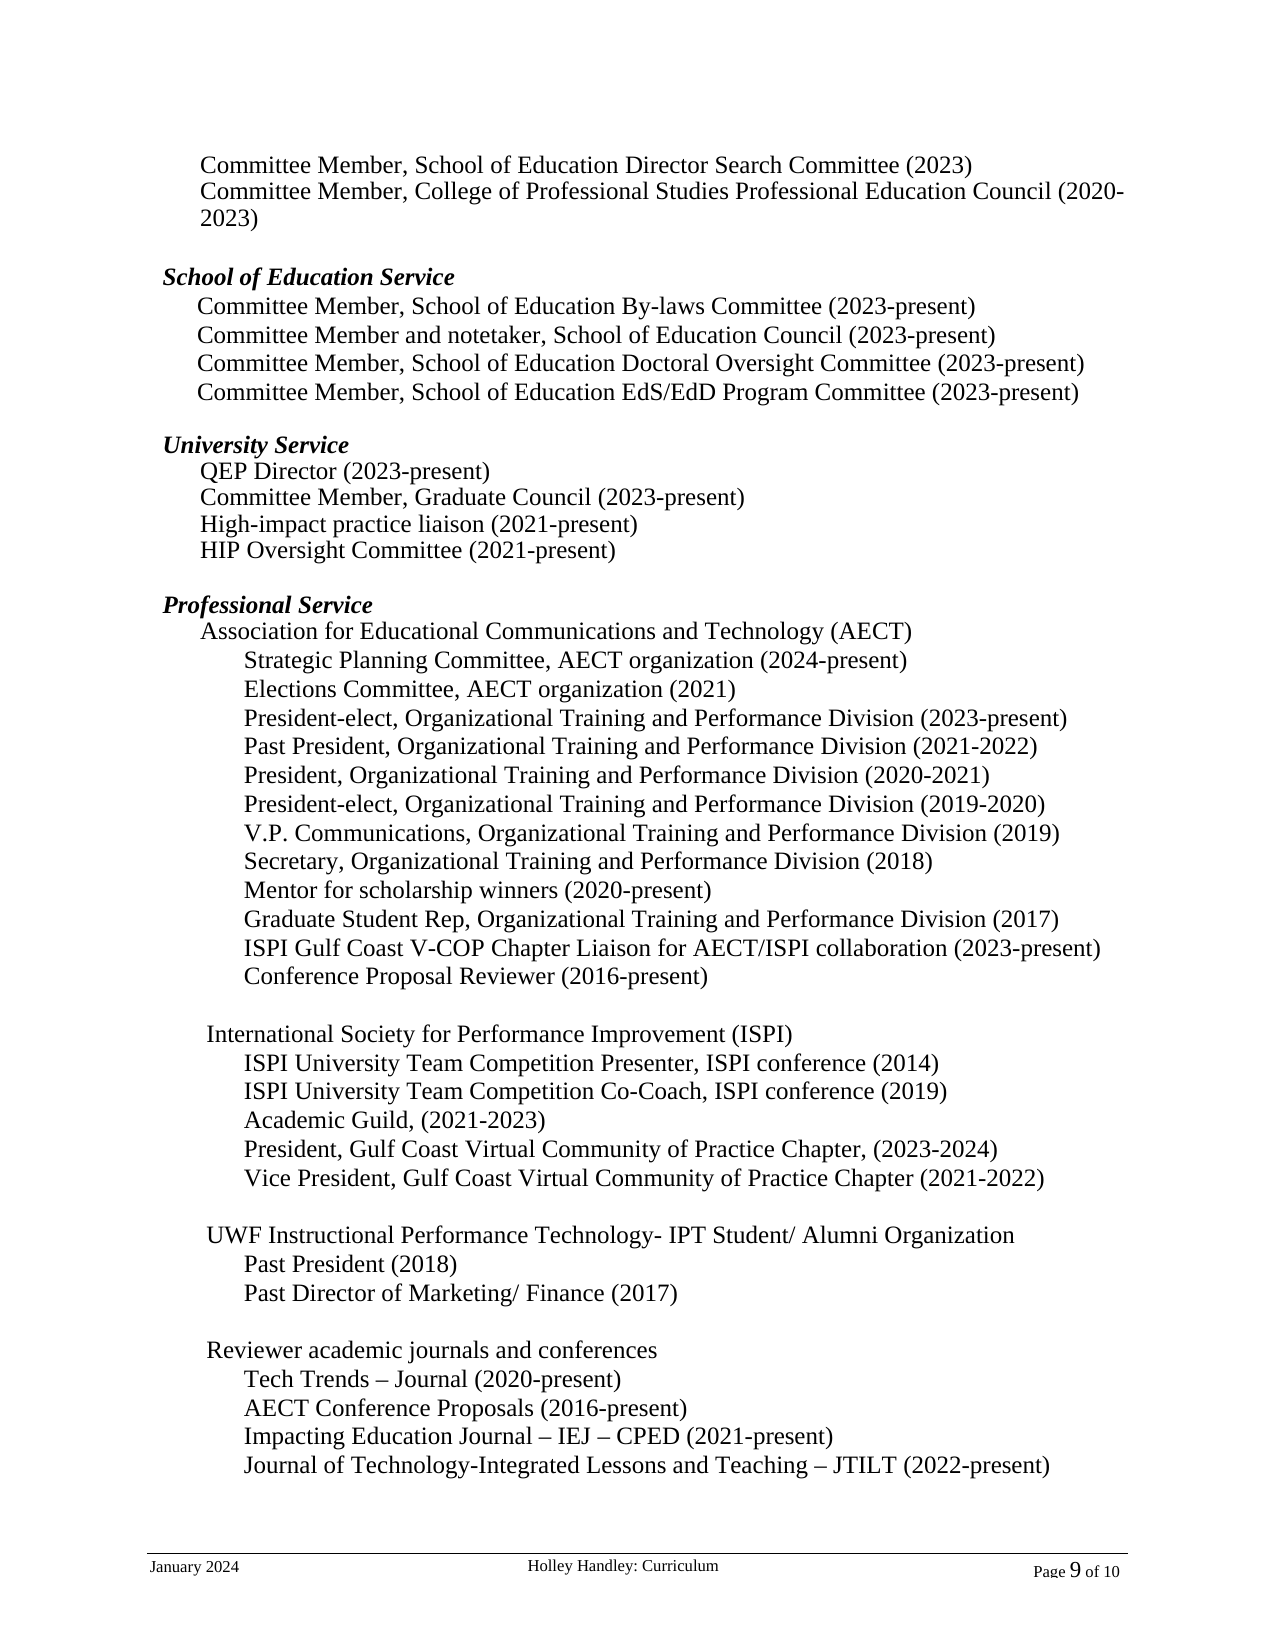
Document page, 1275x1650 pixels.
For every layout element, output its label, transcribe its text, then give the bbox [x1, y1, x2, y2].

text Committee Member, School of Education By-laws Committee (2023-present) [197, 291, 1125, 320]
text Conference Proposal Reviewer (2016-present) [244, 961, 1125, 990]
text ISPI University Team Competition Co-Coach, ISPI conference (2019) [244, 1076, 1125, 1105]
text Impacting Education Journal – IEJ – CPED (2021-present) [244, 1421, 1125, 1450]
text Past President (2018) [244, 1249, 1125, 1278]
text Committee Member, College of Professional Studies Professional Education Council (2020-2023) [200, 179, 1125, 231]
text Committee Member and notetaker, School of Education Council (2023-present) [197, 320, 1125, 348]
text President-elect, Organizational Training and Performance Division (2023-present) [244, 703, 1125, 731]
text Committee Member, Graduate Council (2023-present) [200, 485, 1125, 511]
text President, Gulf Coast Virtual Community of Practice Chapter, (2023-2024) [244, 1134, 1125, 1163]
text Committee Member, School of Education Director Search Committee (2023) [200, 150, 992, 179]
text V.P. Communications, Organizational Training and Performance Division (2019) [244, 818, 1125, 846]
text Vice President, Gulf Coast Virtual Community of Practice Chapter (2021-2022) [244, 1163, 1125, 1191]
text President-elect, Organizational Training and Performance Division (2019-2020) [244, 789, 1125, 818]
text Graduate Student Rep, Organizational Training and Performance Division (2017) [244, 904, 1125, 933]
text Mentor for scholarship winners (2020-present) [244, 875, 1125, 904]
text AECT Conference Proposals (2016-present) [244, 1393, 1125, 1421]
text Academic Guild, (2021-2023) [244, 1105, 1125, 1134]
text Committee Member, School of Education EdS/EdD Program Committee (2023-present) [197, 377, 1125, 406]
subtitle School of Education Service [162, 265, 1125, 291]
text QEP Director (2023-present) [200, 459, 1125, 485]
text HIP Oversight Committee (2021-present) [200, 537, 1125, 564]
text Elections Committee, AECT organization (2021) [244, 674, 1125, 703]
text ISPI Gulf Coast V-COP Chapter Liaison for AECT/ISPI collaboration (2023-present) [244, 933, 1125, 961]
text Strategic Planning Committee, AECT organization (2024-present) [244, 645, 1125, 674]
text President, Organizational Training and Performance Division (2020-2021) [244, 760, 1125, 789]
subtitle Professional Service [162, 592, 1125, 619]
text Committee Member, School of Education Doctoral Oversight Committee (2023-present) [197, 348, 1125, 377]
text Association for Educational Communications and Technology (AECT) [200, 619, 1125, 645]
text Journal of Technology-Integrated Lessons and Teaching – JTILT (2022-present) [244, 1450, 1125, 1479]
text High-impact practice liaison (2021-present) [200, 511, 1125, 537]
text Past President, Organizational Training and Performance Division (2021-2022) [244, 731, 1125, 760]
text Secretary, Organizational Training and Performance Division (2018) [244, 846, 1125, 875]
text Tech Trends – Journal (2020-present) [244, 1364, 1125, 1393]
text UWF Instructional Performance Technology- IPT Student/ Alumni Organization [206, 1220, 1125, 1249]
subtitle University Service [162, 432, 1125, 459]
text ISPI University Team Competition Presenter, ISPI conference (2014) [244, 1048, 1125, 1076]
text International Society for Performance Improvement (ISPI) [206, 1019, 1125, 1048]
text Past Director of Marketing/ Finance (2017) [244, 1278, 1125, 1306]
text Reviewer academic journals and conferences [206, 1335, 1125, 1364]
